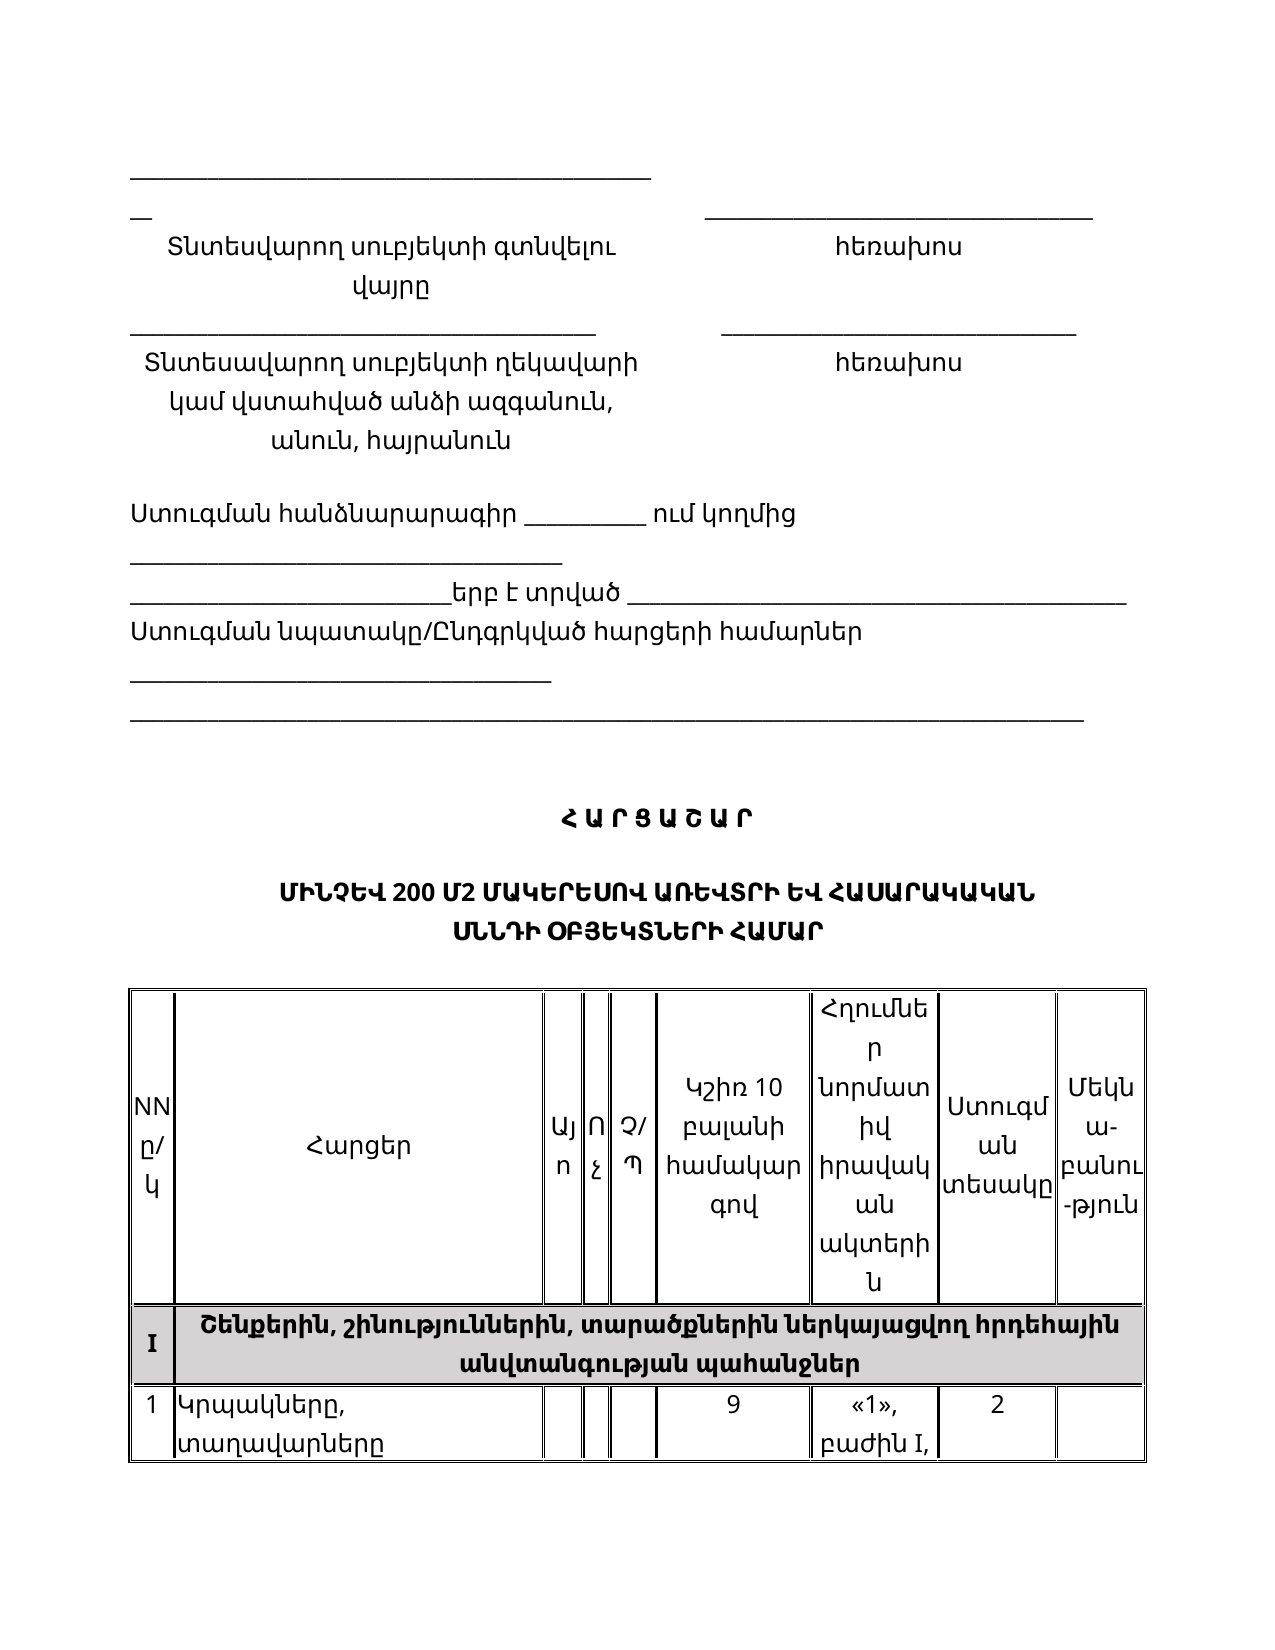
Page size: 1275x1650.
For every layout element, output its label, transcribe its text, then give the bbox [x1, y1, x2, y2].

table_cell [610, 1387, 656, 1460]
table_header Մեկնա-բանու-թյուն [1057, 991, 1144, 1303]
table_cell 9 [656, 1385, 811, 1460]
table_header Հարցեր [174, 991, 544, 1303]
text Հ Ա Ր Ց Ա Շ Ա Ր [150, 800, 1125, 834]
table_cell Շենքերին, շինություններին, տարածքներին ներկայացվող հրդեհային անվտանգության պահանջներ [176, 1303, 1144, 1383]
table_header Ստուգման տեսակը [938, 991, 1057, 1303]
table_header Այո [544, 989, 583, 1303]
table_cell [583, 1385, 610, 1460]
table_cell 1 [132, 1383, 174, 1460]
table_cell I [132, 1303, 173, 1383]
table_header Ոչ [583, 989, 610, 1303]
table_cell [174, 1387, 544, 1460]
table_header Հղումներ նորմատիվ իրավական ակտերին [811, 989, 938, 1303]
table_cell [544, 1385, 583, 1460]
text ՄԻՆՉԵՎ 200 Մ2 ՄԱԿԵՐԵՍՈՎ ԱՌԵՎՏՐԻ ԵՎ ՀԱՍԱՐԱԿԱԿԱՆ ՍՆՆԴԻ ՕԲՅԵԿՏՆԵՐԻ ՀԱՄԱՐ [150, 874, 1125, 948]
table_header NN ը/կ [132, 991, 174, 1303]
table_cell [1057, 1383, 1144, 1460]
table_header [130, 150, 1145, 765]
table_header Չ/Պ [610, 991, 656, 1303]
table_header Կշիռ 10 բալանի համակարգով [656, 989, 811, 1303]
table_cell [811, 1387, 938, 1460]
table_cell 2 [938, 1387, 1057, 1460]
